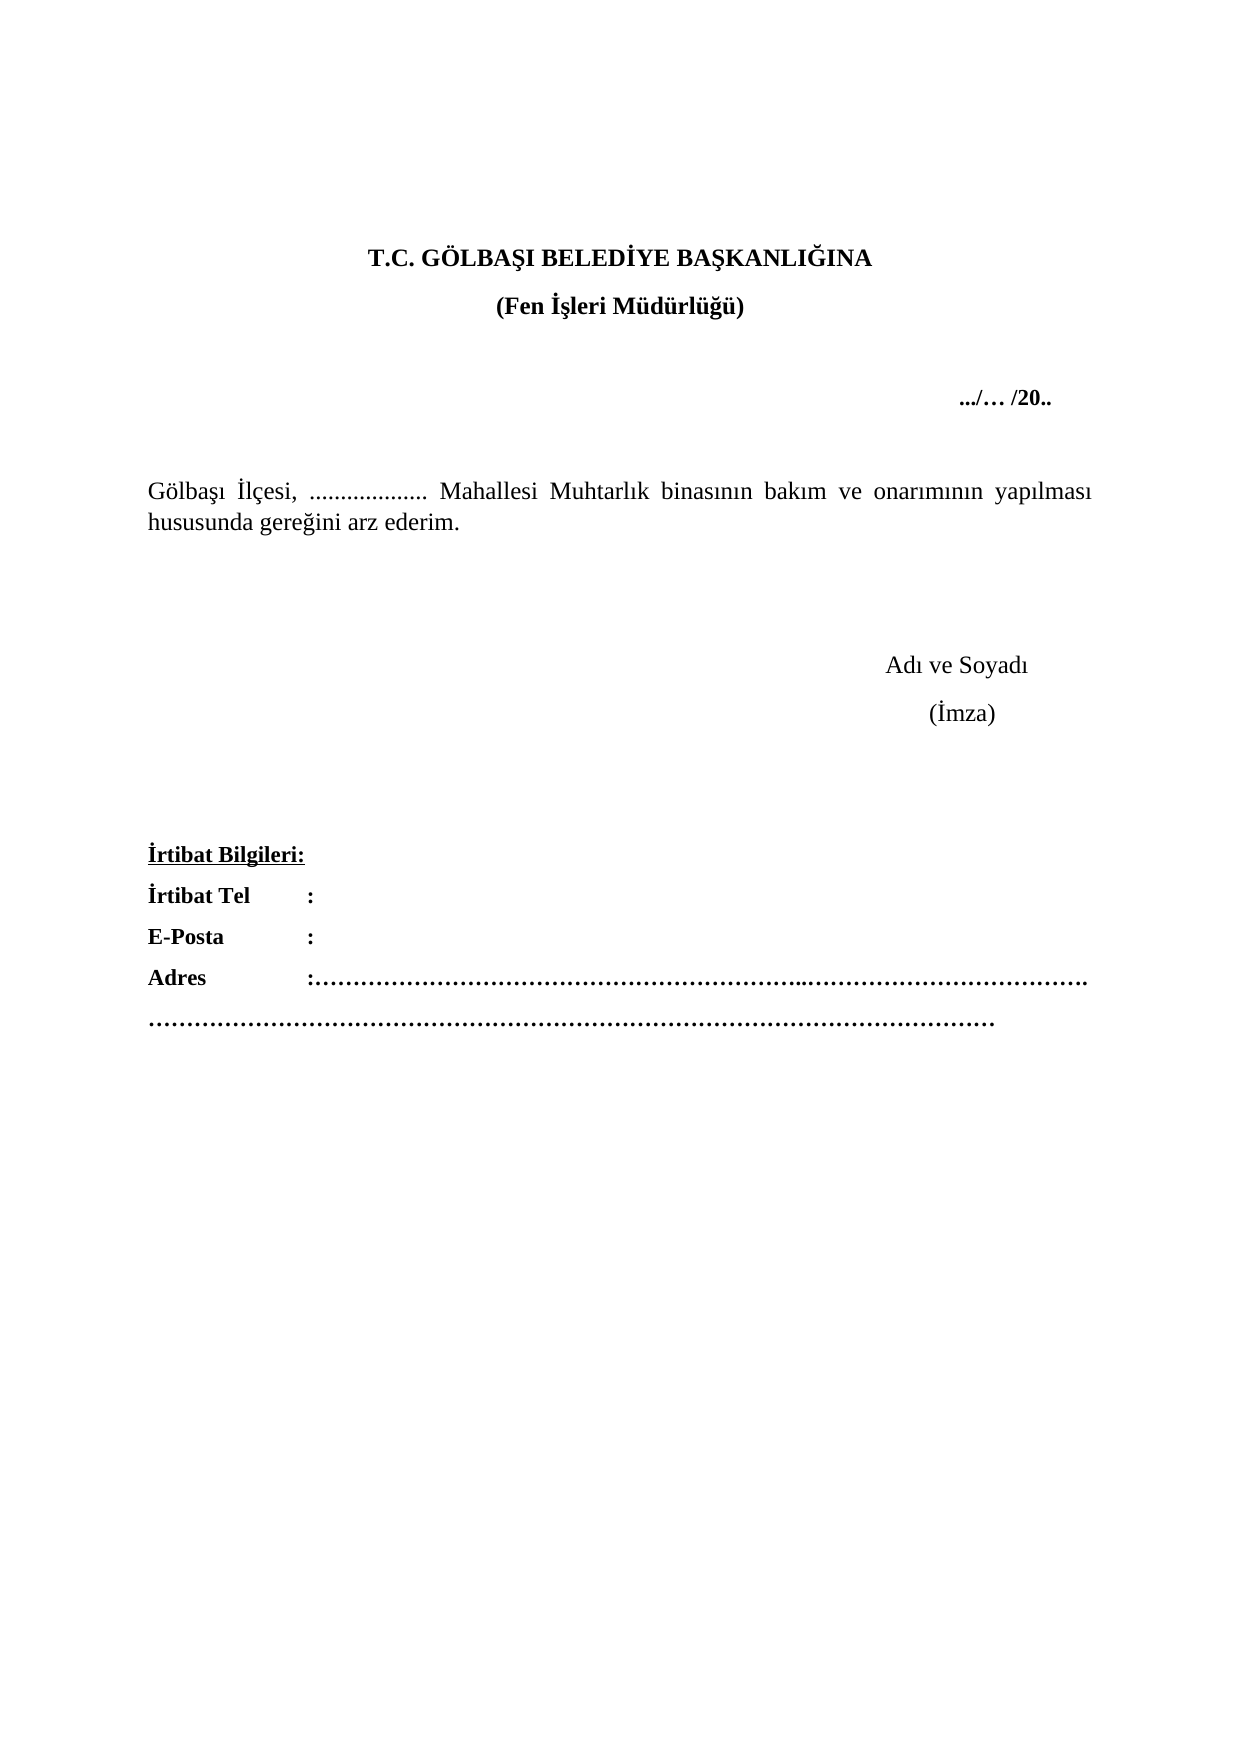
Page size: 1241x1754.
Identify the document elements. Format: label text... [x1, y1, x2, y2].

text (Fen İşleri Müdürlüğü) [148, 291, 1093, 319]
text İrtibat Tel : [148, 882, 1093, 909]
text ………………………………………………………………………………………………… [148, 1005, 1093, 1031]
text Gölbaşı İlçesi, ................... Mahallesi Muhtarlık binasının bakım ve onarımının yapılması hususunda gereğini arz ederim. [148, 476, 1093, 536]
text E-Posta : [148, 923, 1093, 949]
text Adı ve Soyadı [811, 651, 1093, 679]
text T.C. GÖLBAŞI BELEDİYE BAŞKANLIĞINA [148, 243, 1093, 272]
text (İmza) [811, 698, 1093, 727]
text .../… /20.. [148, 383, 1093, 410]
text Adres :………………………………………………………..………………………………. [148, 964, 1093, 991]
text İrtibat Bilgileri: [148, 841, 1093, 868]
